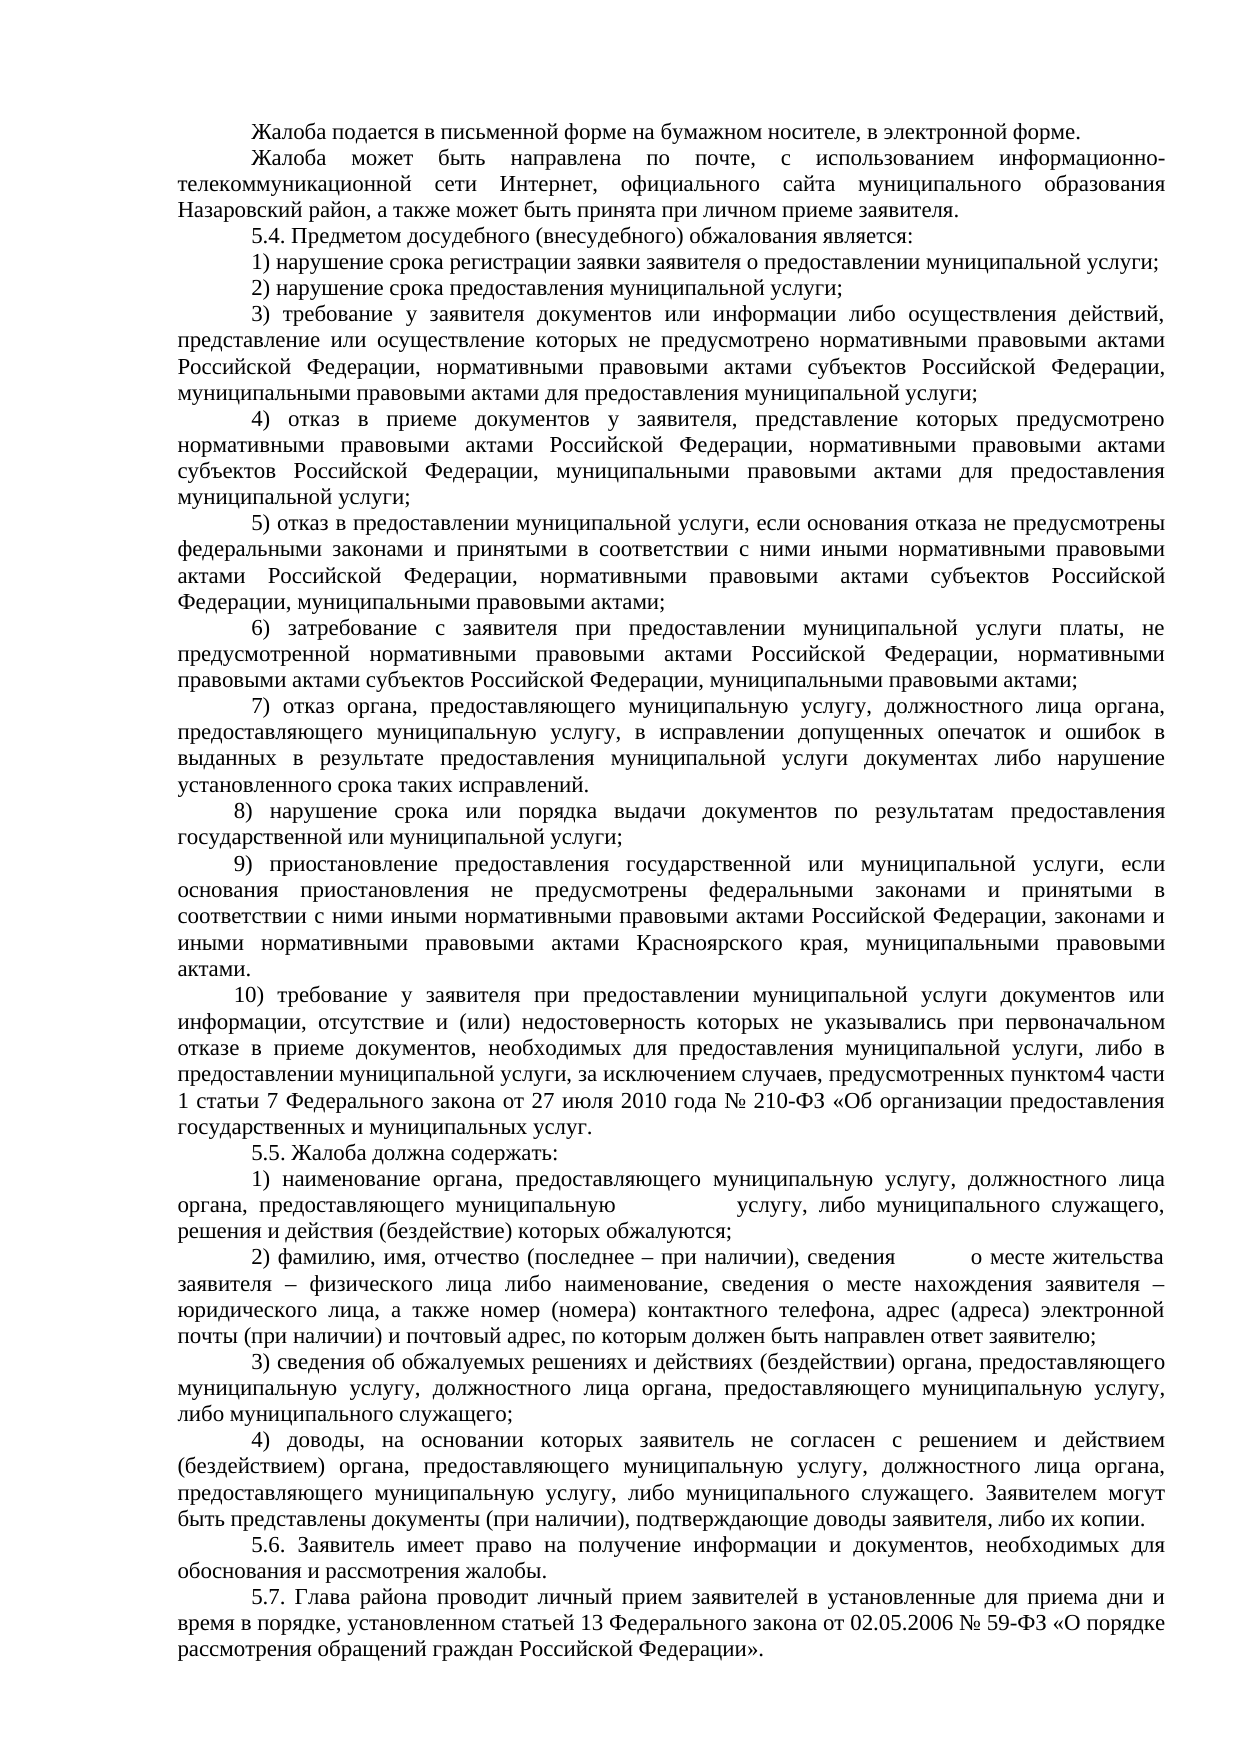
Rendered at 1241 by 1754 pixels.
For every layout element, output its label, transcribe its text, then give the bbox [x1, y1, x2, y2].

text Жалоба может быть направлена по почте, с использованием информационно-телекоммуникационной сети Интернет, официального сайта муниципального образования Назаровский район, а также может быть принята при личном приеме заявителя. [177, 144, 1167, 223]
text 5.7. Глава района проводит личный прием заявителей в установленные для приема дни и время в порядке, установленном статьей 13 Федерального закона от 02.05.2006 № 59-ФЗ «О порядке рассмотрения обращений граждан Российской Федерации». [177, 1583, 1167, 1662]
text 4) доводы, на основании которых заявитель не согласен с решением и действием (бездействием) органа, предоставляющего муниципальную услугу, должностного лица органа, предоставляющего муниципальную услугу, либо муниципального служащего. Заявителем могут быть представлены документы (при наличии), подтверждающие доводы заявителя, либо их копии. [177, 1427, 1167, 1531]
text 4) отказ в приеме документов у заявителя, представление которых предусмотрено нормативными правовыми актами Российской Федерации, нормативными правовыми актами субъектов Российской Федерации, муниципальными правовыми актами для предоставления муниципальной услуги; [177, 405, 1167, 510]
text 2) фамилию, имя, отчество (последнее – при наличии), сведения о месте жительства заявителя – физического лица либо наименование, сведения о месте нахождения заявителя – юридического лица, а также номер (номера) контактного телефона, адрес (адреса) электронной почты (при наличии) и почтовый адрес, по которым должен быть направлен ответ заявителю; [177, 1244, 1167, 1348]
text Жалоба подается в письменной форме на бумажном носителе, в электронной форме. [177, 118, 1167, 144]
text 6) затребование с заявителя при предоставлении муниципальной услуги платы, не предусмотренной нормативными правовыми актами Российской Федерации, нормативными правовыми актами субъектов Российской Федерации, муниципальными правовыми актами; [177, 614, 1167, 692]
text 5.5. Жалоба должна содержать: [177, 1139, 1167, 1166]
text 1) нарушение срока регистрации заявки заявителя о предоставлении муниципальной услуги; [177, 249, 1167, 275]
text 2) нарушение срока предоставления муниципальной услуги; [177, 275, 1167, 301]
text 1) наименование органа, предоставляющего муниципальную услугу, должностного лица органа, предоставляющего муниципальную услугу, либо муниципального служащего, решения и действия (бездействие) которых обжалуются; [177, 1166, 1167, 1244]
text 9) приостановление предоставления государственной или муниципальной услуги, если основания приостановления не предусмотрены федеральными законами и принятыми в соответствии с ними иными нормативными правовыми актами Российской Федерации, законами и иными нормативными правовыми актами Красноярского края, муниципальными правовыми актами. [177, 850, 1167, 981]
text 10) требование у заявителя при предоставлении муниципальной услуги документов или информации, отсутствие и (или) недостоверность которых не указывались при первоначальном отказе в приеме документов, необходимых для предоставления муниципальной услуги, либо в предоставлении муниципальной услуги, за исключением случаев, предусмотренных пунктом4 части 1 статьи 7 Федерального закона от 27 июля 2010 года № 210-ФЗ «Об организации предоставления государственных и муниципальных услуг. [177, 981, 1167, 1139]
text 5.6. Заявитель имеет право на получение информации и документов, необходимых для обоснования и рассмотрения жалобы. [177, 1531, 1167, 1583]
text 8) нарушение срока или порядка выдачи документов по результатам предоставления государственной или муниципальной услуги; [177, 797, 1167, 850]
text 3) сведения об обжалуемых решениях и действиях (бездействии) органа, предоставляющего муниципальную услугу, должностного лица органа, предоставляющего муниципальную услугу, либо муниципального служащего; [177, 1348, 1167, 1427]
text 5) отказ в предоставлении муниципальной услуги, если основания отказа не предусмотрены федеральными законами и принятыми в соответствии с ними иными нормативными правовыми актами Российской Федерации, нормативными правовыми актами субъектов Российской Федерации, муниципальными правовыми актами; [177, 510, 1167, 614]
text 3) требование у заявителя документов или информации либо осуществления действий, представление или осуществление которых не предусмотрено нормативными правовыми актами Российской Федерации, нормативными правовыми актами субъектов Российской Федерации, муниципальными правовыми актами для предоставления муниципальной услуги; [177, 301, 1167, 405]
text 7) отказ органа, предоставляющего муниципальную услугу, должностного лица органа, предоставляющего муниципальную услугу, в исправлении допущенных опечаток и ошибок в выданных в результате предоставления муниципальной услуги документах либо нарушение установленного срока таких исправлений. [177, 692, 1167, 797]
text 5.4. Предметом досудебного (внесудебного) обжалования является: [177, 223, 1167, 249]
